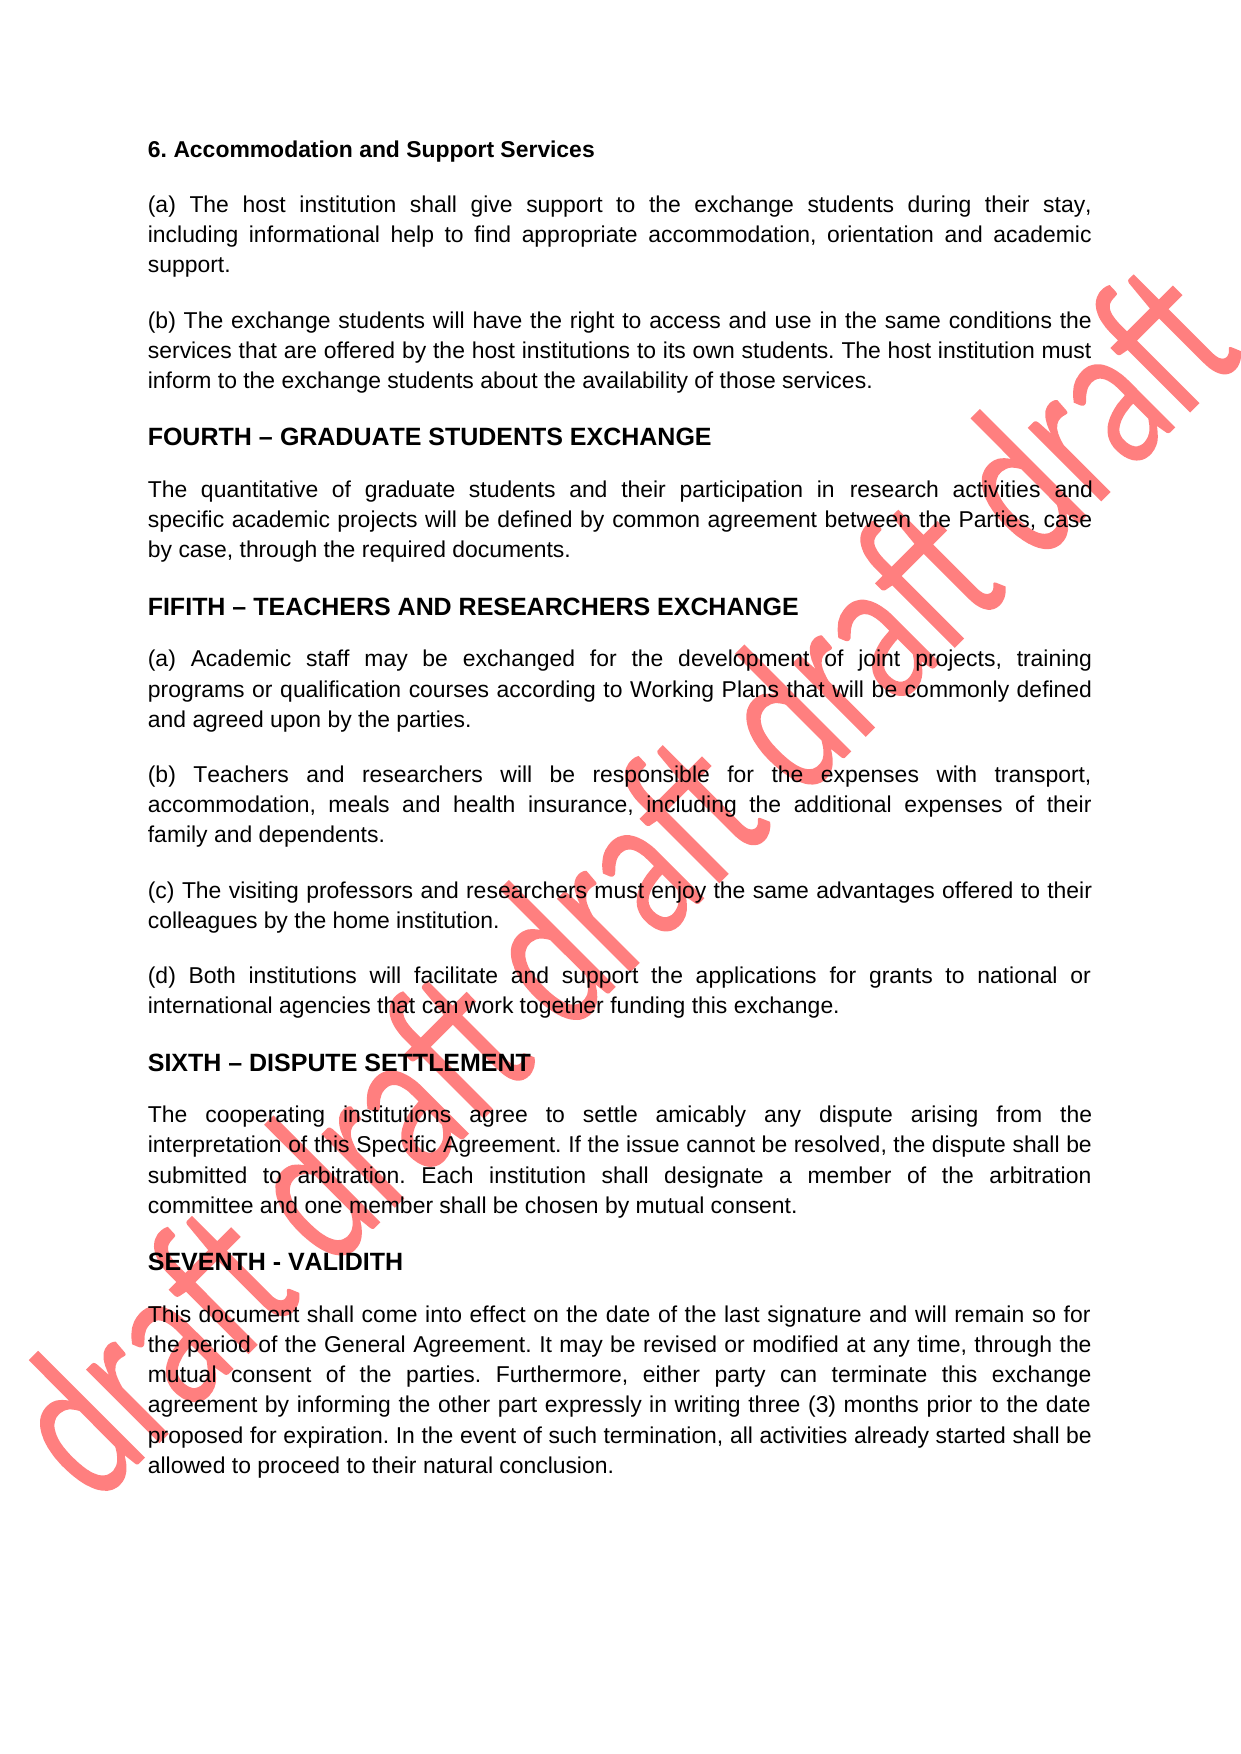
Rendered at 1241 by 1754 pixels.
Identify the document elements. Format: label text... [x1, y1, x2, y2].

text (b) Teachers and researchers will be responsible for the expenses with transport, accommodation, meals and health insurance, including the additional expenses of their family and dependents. [148, 761, 1092, 848]
text (c) The visiting professors and researchers must enjoy the same advantages offered to their colleagues by the home institution. [148, 877, 1092, 933]
text (b) The exchange students will have the right to access and use in the same conditions the services that are offered by the host institutions to its own students. The host institution must inform to the exchange students about the availability of those services. [148, 307, 1092, 393]
text (d) Both institutions will facilitate and support the applications for grants to national or international agencies that can work together funding this exchange. [148, 962, 1092, 1019]
text FOURTH – GRADUATE STUDENTS EXCHANGE [148, 422, 1092, 451]
text (a) The host institution shall give support to the exchange students during their stay, including informational help to find appropriate accommodation, orientation and academic support. [148, 191, 1092, 278]
text The quantitative of graduate students and their participation in research activities and specific academic projects will be defined by common agreement between the Parties, case by case, through the required documents. [148, 476, 1092, 563]
text (a) Academic staff may be exchanged for the development of joint projects, training programs or qualification courses according to Working Plans that will be commonly defined and agreed upon by the parties. [148, 645, 1092, 732]
text SIXTH – DISPUTE SETTLEMENT [148, 1047, 1092, 1076]
text SEVENTH - VALIDITH [148, 1247, 1092, 1276]
text 6. Accommodation and Support Services [148, 136, 1092, 162]
text FIFITH – TEACHERS AND RESEARCHERS EXCHANGE [148, 592, 1092, 620]
text This document shall come into effect on the date of the last signature and will remain so for the period of the General Agreement. It may be revised or modified at any time, through the mutual consent of the parties. Furthermore, either party can terminate this exchange agreement by informing the other part expressly in writing three (3) months prior to the date proposed for expiration. In the event of such termination, all activities already started shall be allowed to proceed to their natural conclusion. [148, 1301, 1092, 1478]
text The cooperating institutions agree to settle amicably any dispute arising from the interpretation of this Specific Agreement. If the issue cannot be resolved, the dispute shall be submitted to arbitration. Each institution shall designate a member of the arbitration committee and one member shall be chosen by mutual consent. [148, 1101, 1092, 1218]
